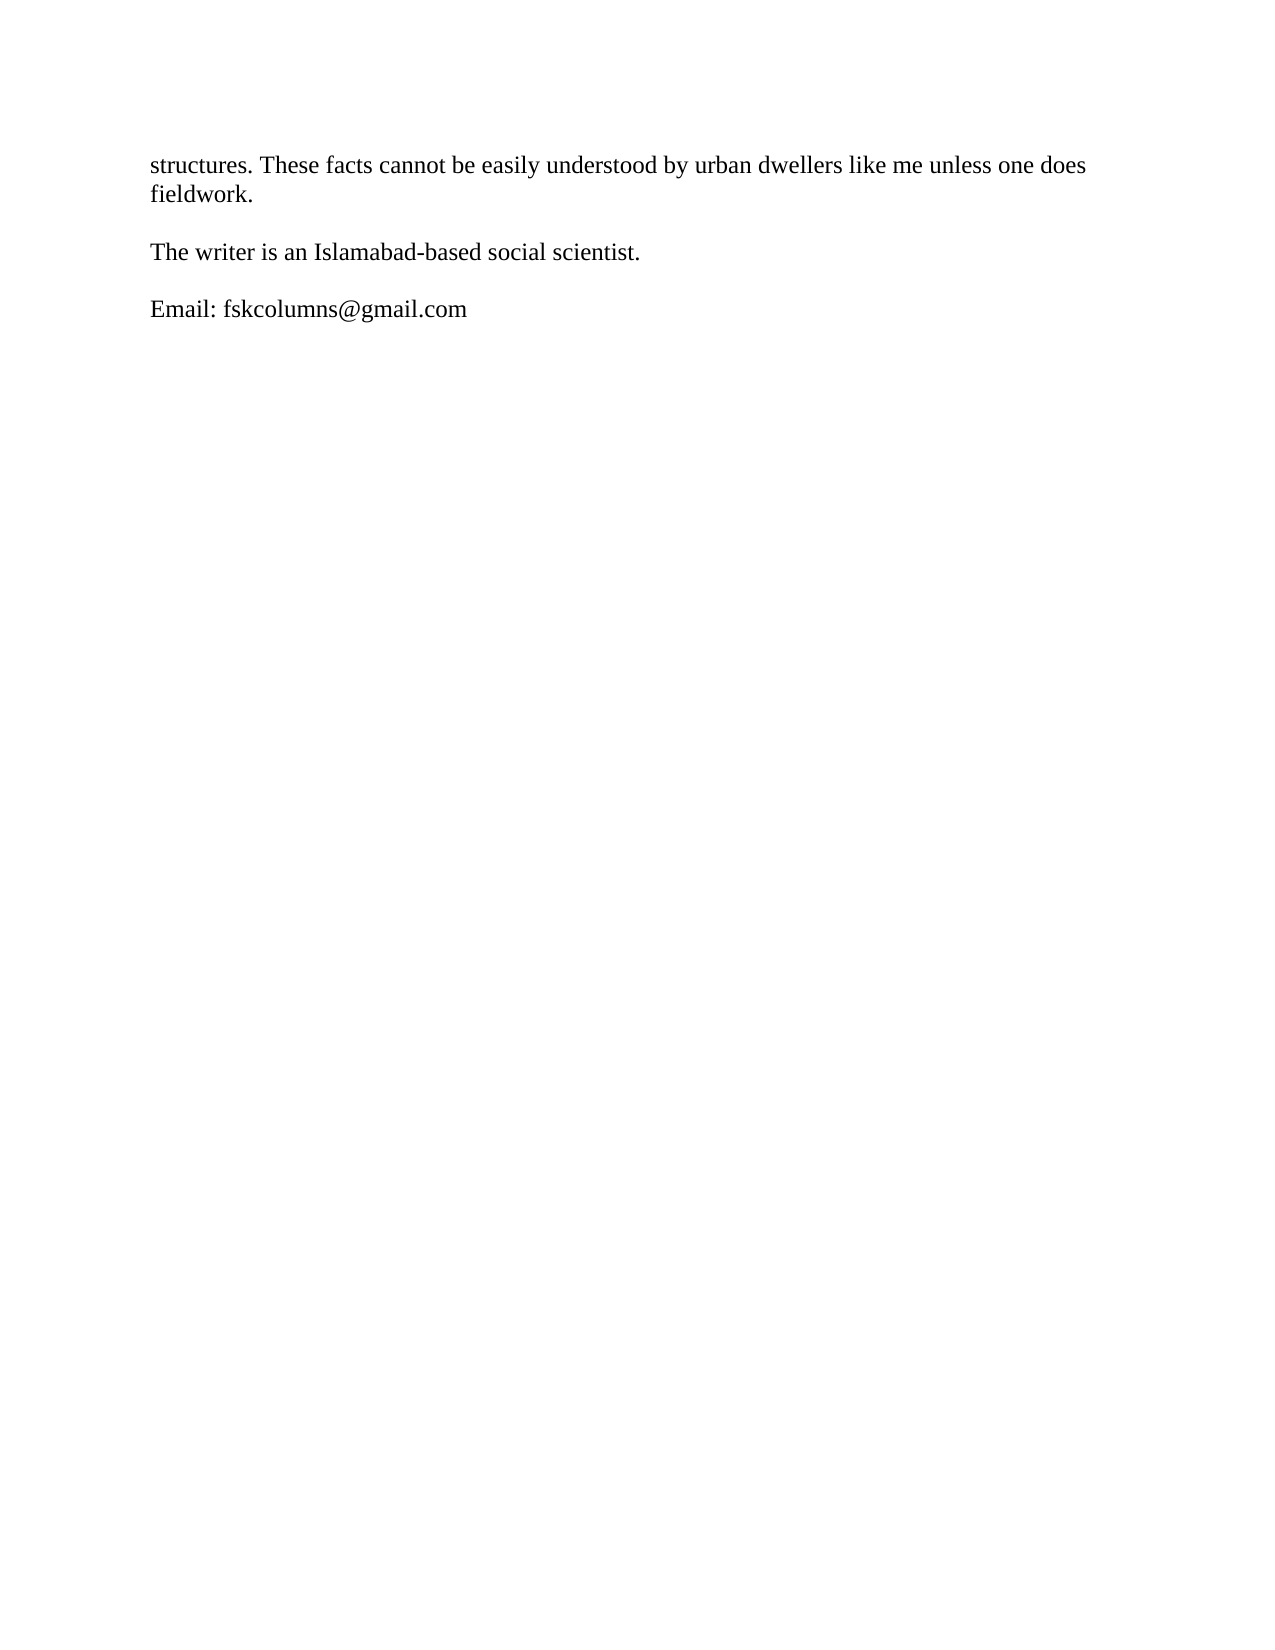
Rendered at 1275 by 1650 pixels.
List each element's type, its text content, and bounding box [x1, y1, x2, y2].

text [150, 150, 1125, 207]
text The writer is an Islamabad-based social scientist. [150, 237, 1125, 265]
text Email: fskcolumns@gmail.com [150, 294, 1125, 323]
